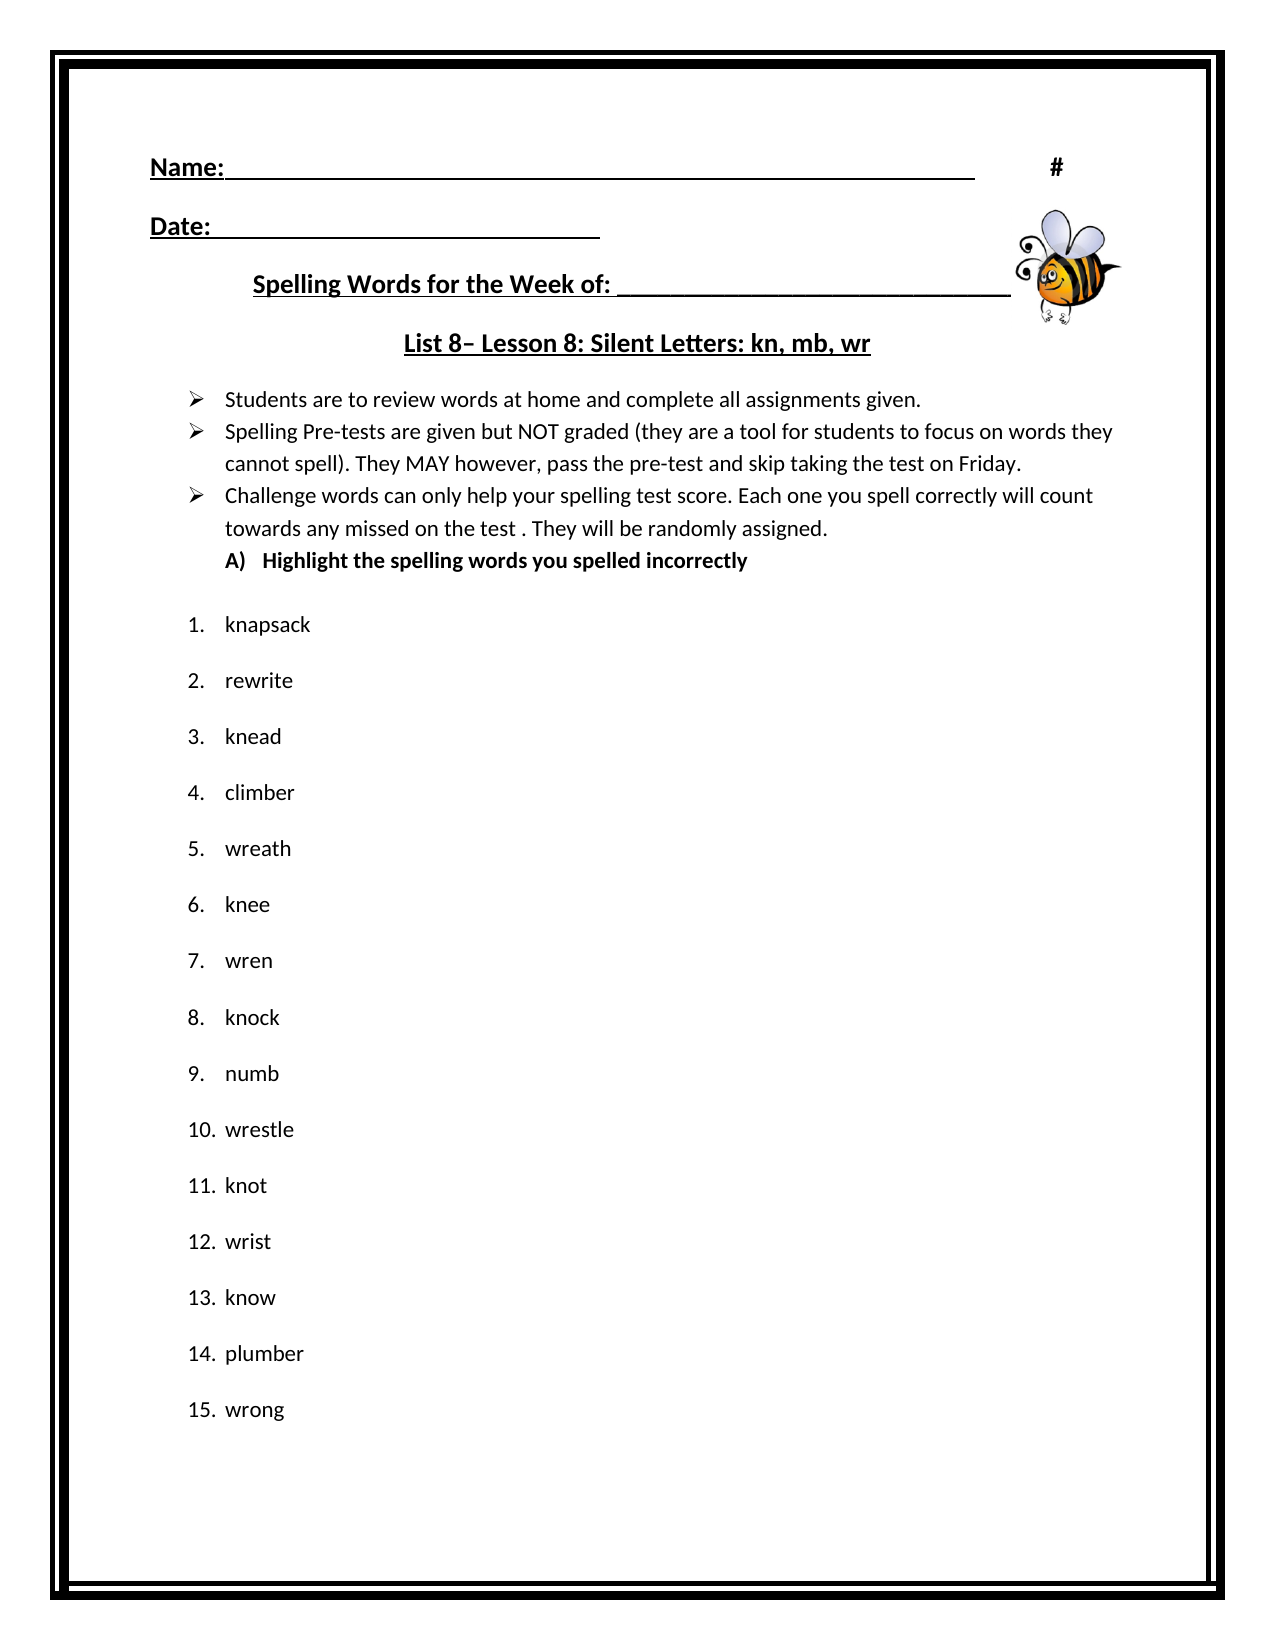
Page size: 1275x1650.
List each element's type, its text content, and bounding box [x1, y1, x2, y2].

text List 8– Lesson 8: Silent Letters: kn, mb, wr [150, 326, 1125, 359]
list climber [187, 778, 1125, 806]
list plumber [187, 1339, 1125, 1367]
list wrist [187, 1227, 1125, 1255]
list rewrite [187, 666, 1125, 694]
list wren [187, 947, 1125, 974]
list know [187, 1283, 1125, 1311]
list Challenge words can only help your spelling test score. Each one you spell correctly will count towards any missed on the test . They will be randomly assigned. [187, 482, 1125, 542]
list knapsack [187, 610, 1125, 638]
list Students are to review words at home and complete all assignments given. [187, 385, 1125, 413]
list knock [187, 1003, 1125, 1031]
list numb [187, 1059, 1125, 1087]
list knead [187, 722, 1125, 750]
text Date: [150, 209, 1011, 242]
list knot [187, 1171, 1125, 1199]
text Spelling Words for the Week of: ______________________________ [150, 267, 1011, 301]
list wrestle [187, 1115, 1125, 1143]
picture [1011, 207, 1125, 329]
list wreath [187, 834, 1125, 862]
text Name: # [150, 150, 1125, 183]
list knee [187, 891, 1125, 918]
list Highlight the spelling words you spelled incorrectly [225, 546, 1125, 574]
list Spelling Pre-tests are given but NOT graded (they are a tool for students to focus on words they cannot spell). They MAY however, pass the pre-test and skip taking the test on Friday. [187, 417, 1125, 477]
list wrong [187, 1395, 1125, 1423]
